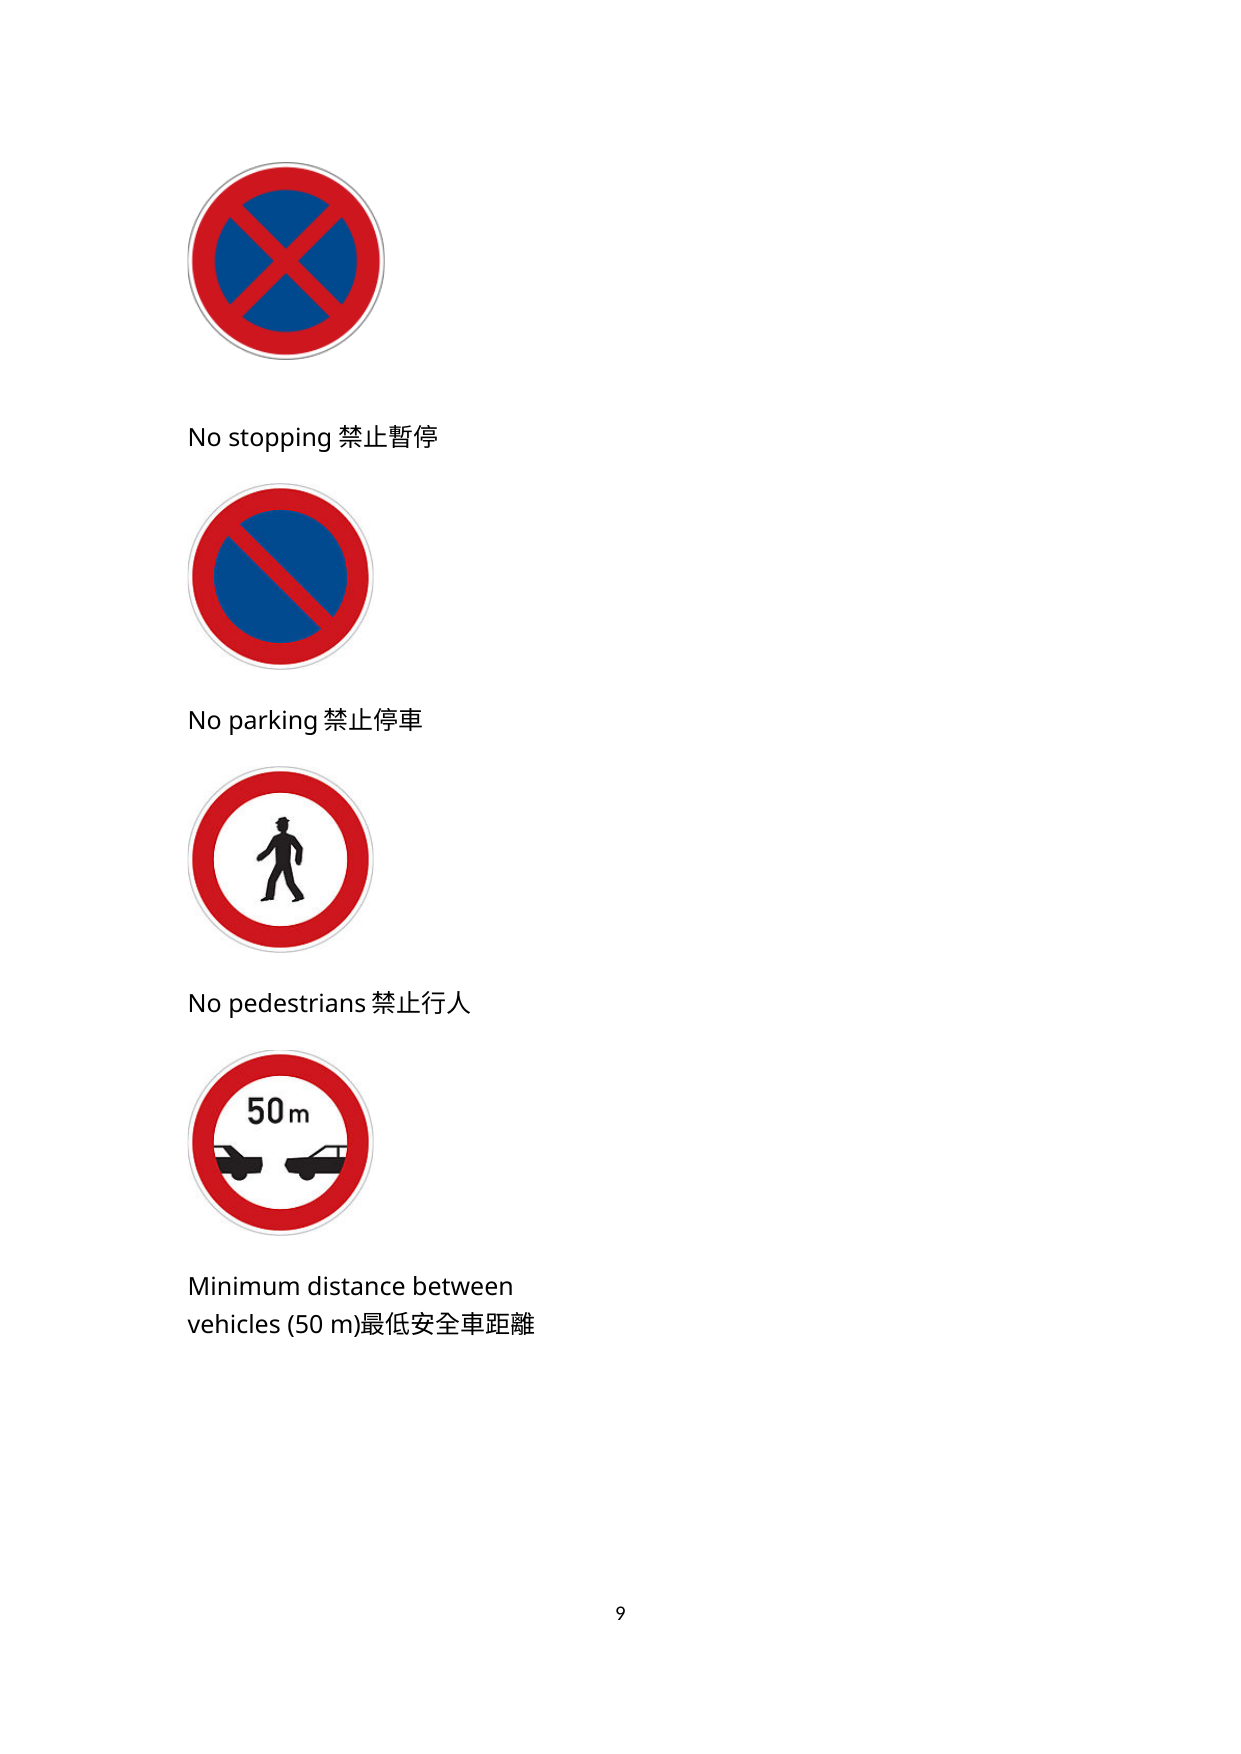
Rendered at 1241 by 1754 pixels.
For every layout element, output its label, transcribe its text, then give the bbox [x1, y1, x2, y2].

picture [187, 483, 374, 670]
text No pedestrians禁止行人 [187, 983, 598, 1021]
text No parking禁止停車 [187, 700, 598, 737]
picture [187, 162, 385, 360]
text No stopping 禁止暫停 [187, 417, 598, 454]
text Minimum distance between vehicles (50 m)最低安全車距離 [187, 1267, 598, 1342]
picture [187, 766, 374, 953]
picture [187, 1050, 374, 1236]
